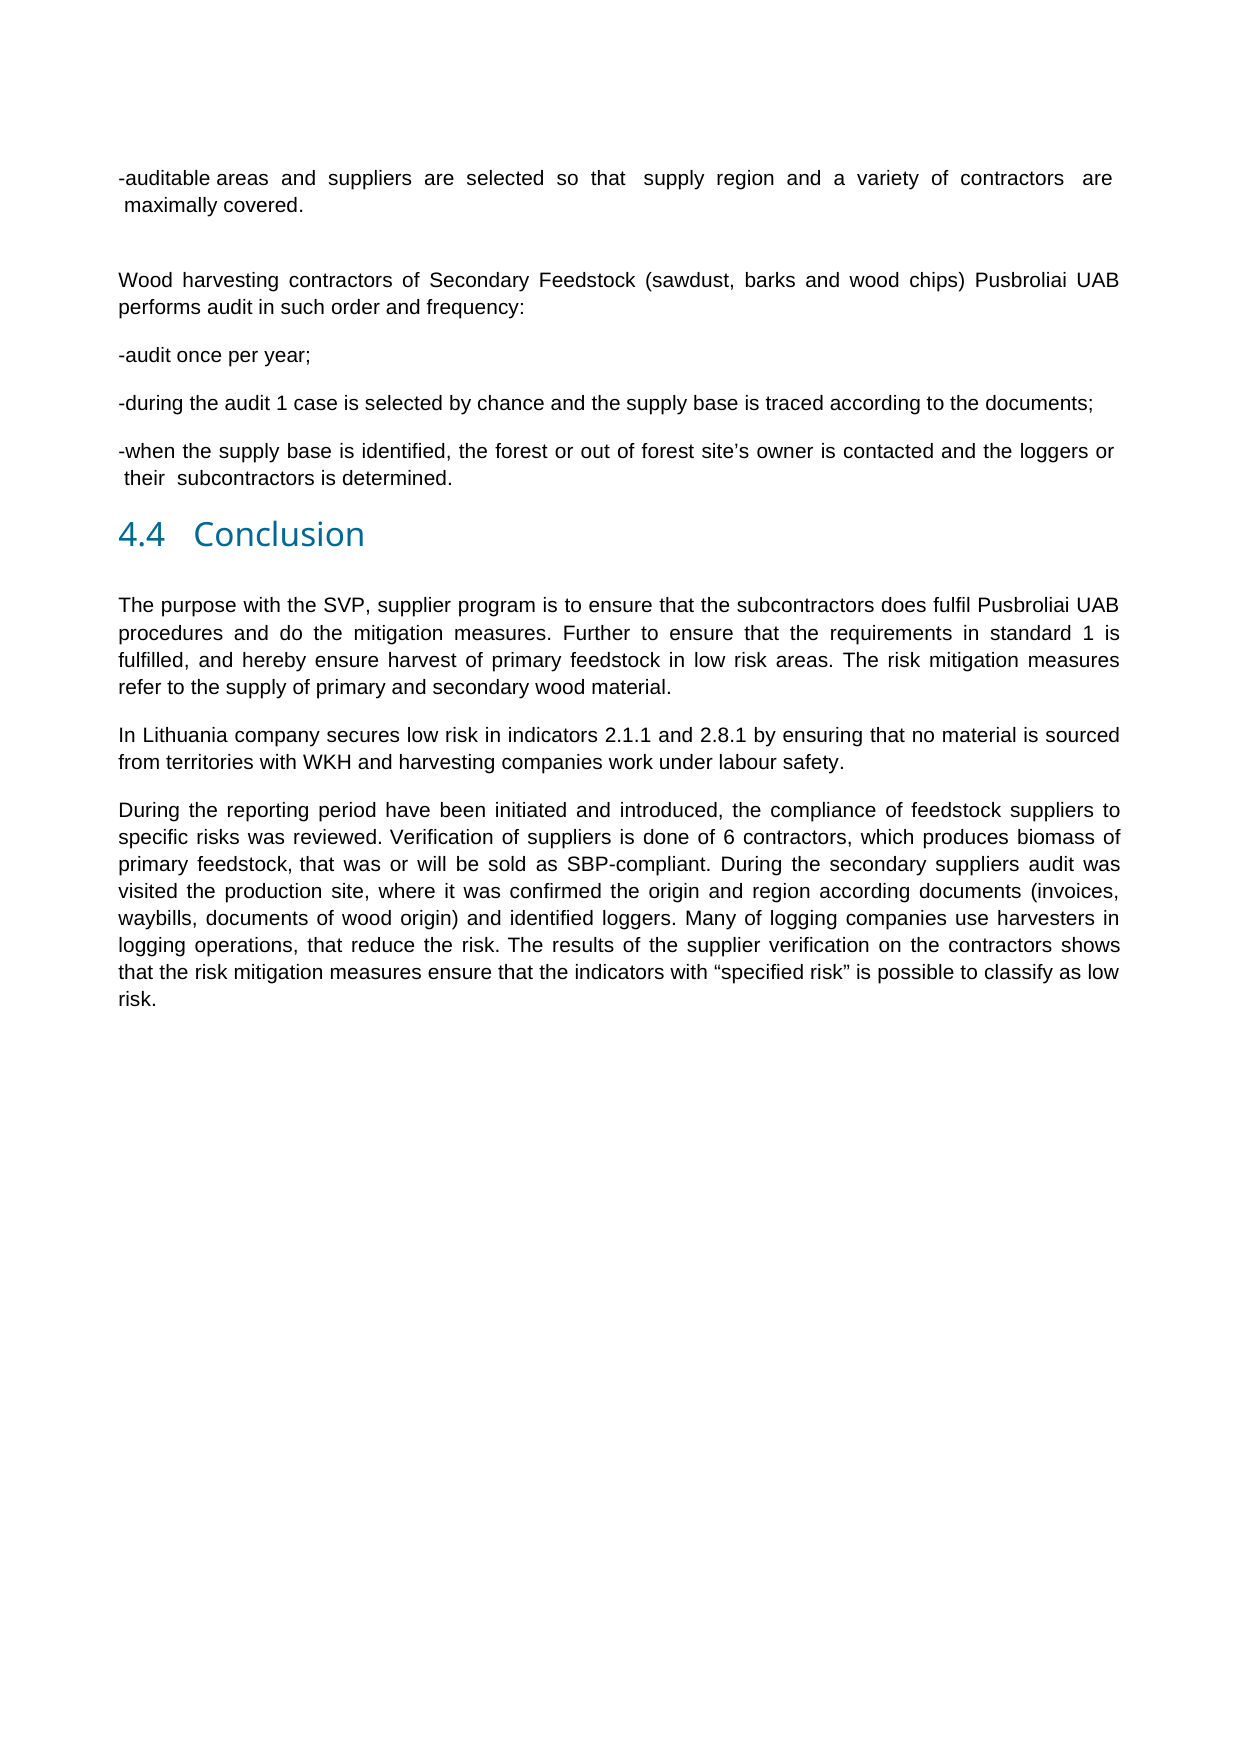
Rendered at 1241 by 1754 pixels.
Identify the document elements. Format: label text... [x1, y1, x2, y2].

text During the reporting period have been initiated and introduced, the compliance of feedstock suppliers to specific risks was reviewed. Verification of suppliers is done of 6 contractors, which produces biomass of primary feedstock, that was or will be sold as SBP-compliant. During the secondary suppliers audit was visited the production site, where it was confirmed the origin and region according documents (invoices, waybills, documents of wood origin) and identified loggers. Many of logging companies use harvesters in logging operations, that reduce the risk. The results of the supplier verification on the contractors shows that the risk mitigation measures ensure that the indicators with “specified risk” is possible to classify as low risk. [118, 794, 1122, 1011]
text In Lithuania company secures low risk in indicators 2.1.1 and 2.8.1 by ensuring that no material is sourced from territories with WKH and harvesting companies work under labour safety. [118, 719, 1122, 773]
text -auditable areas and suppliers are selected so that supply region and a variety of contractors are maximally covered. [118, 162, 1122, 244]
text Wood harvesting contractors of Secondary Feedstock (sawdust, barks and wood chips) Pusbroliai UAB performs audit in such order and frequency: [118, 264, 1122, 319]
text -audit once per year; [118, 339, 1122, 367]
subtitle Conclusion [118, 510, 1122, 556]
text -when the supply base is identified, the forest or out of forest site’s owner is contacted and the loggers or their subcontractors is determined. [118, 435, 1122, 489]
text The purpose with the SVP, supplier program is to ensure that the subcontractors does fulfil Pusbroliai UAB procedures and do the mitigation measures. Further to ensure that the requirements in standard 1 is fulfilled, and hereby ensure harvest of primary feedstock in low risk areas. The risk mitigation measures refer to the supply of primary and secondary wood material. [118, 590, 1122, 698]
text -during the audit 1 case is selected by chance and the supply base is traced according to the documents; [118, 387, 1122, 414]
